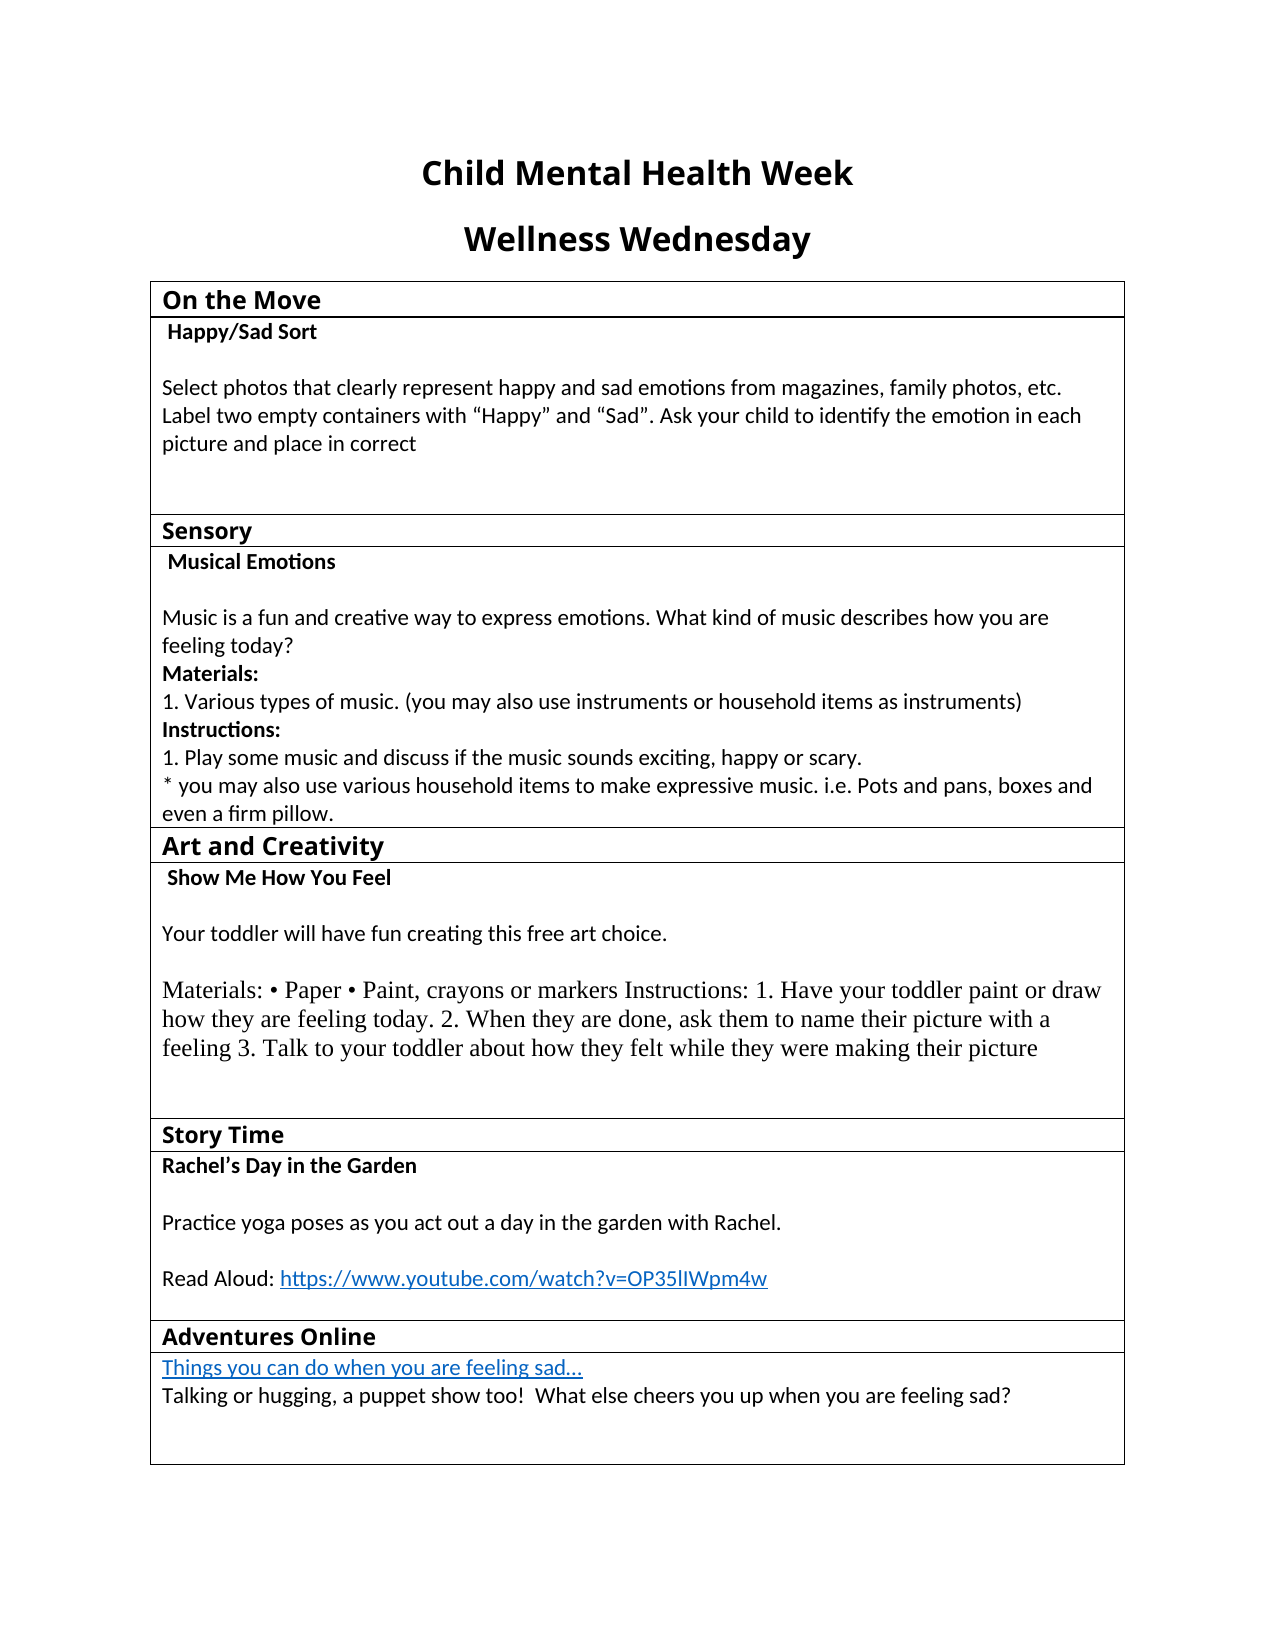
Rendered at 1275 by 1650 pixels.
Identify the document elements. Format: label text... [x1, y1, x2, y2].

table_header On the Move [151, 282, 1124, 316]
text Wellness Wednesday [150, 216, 1125, 261]
text Child Mental Health Week [150, 150, 1125, 195]
table_cell Adventures Online [151, 1321, 1124, 1352]
table_cell Show Me How You Feel Your toddler will have fun creating this free art choice. Materials: • Paper • Paint, crayons or markers Instructions: 1. Have your toddler paint or draw how they are feeling today. 2. When they are done, ask them to name their picture with a feeling 3. Talk to your toddler about how they felt while they were making their picture [151, 863, 1124, 1118]
table_cell Things you can do when you are feeling sad… Talking or hugging, a puppet show too! What else cheers you up when you are feeling sad? [151, 1353, 1124, 1463]
table_cell Rachel’s Day in the Garden Practice yoga poses as you act out a day in the garden with Rachel. Read Aloud: https://www.youtube.com/watch?v=OP35lIWpm4w [151, 1152, 1124, 1320]
table_cell Art and Creativity [151, 828, 1124, 862]
table_cell Sensory [151, 515, 1124, 546]
table_cell Story Time [151, 1119, 1124, 1151]
table_cell Musical Emotions Music is a fun and creative way to express emotions. What kind of music describes how you are feeling today? Materials: 1. Various types of music. (you may also use instruments or household items as instruments) Instructions: 1. Play some music and discuss if the music sounds exciting, happy or scary. * you may also use various household items to make expressive music. i.e. Pots and pans, boxes and even a firm pillow. [151, 547, 1124, 827]
table_cell Happy/Sad Sort Select photos that clearly represent happy and sad emotions from magazines, family photos, etc. Label two empty containers with “Happy” and “Sad”. Ask your child to identify the emotion in each picture and place in correct [151, 318, 1124, 513]
